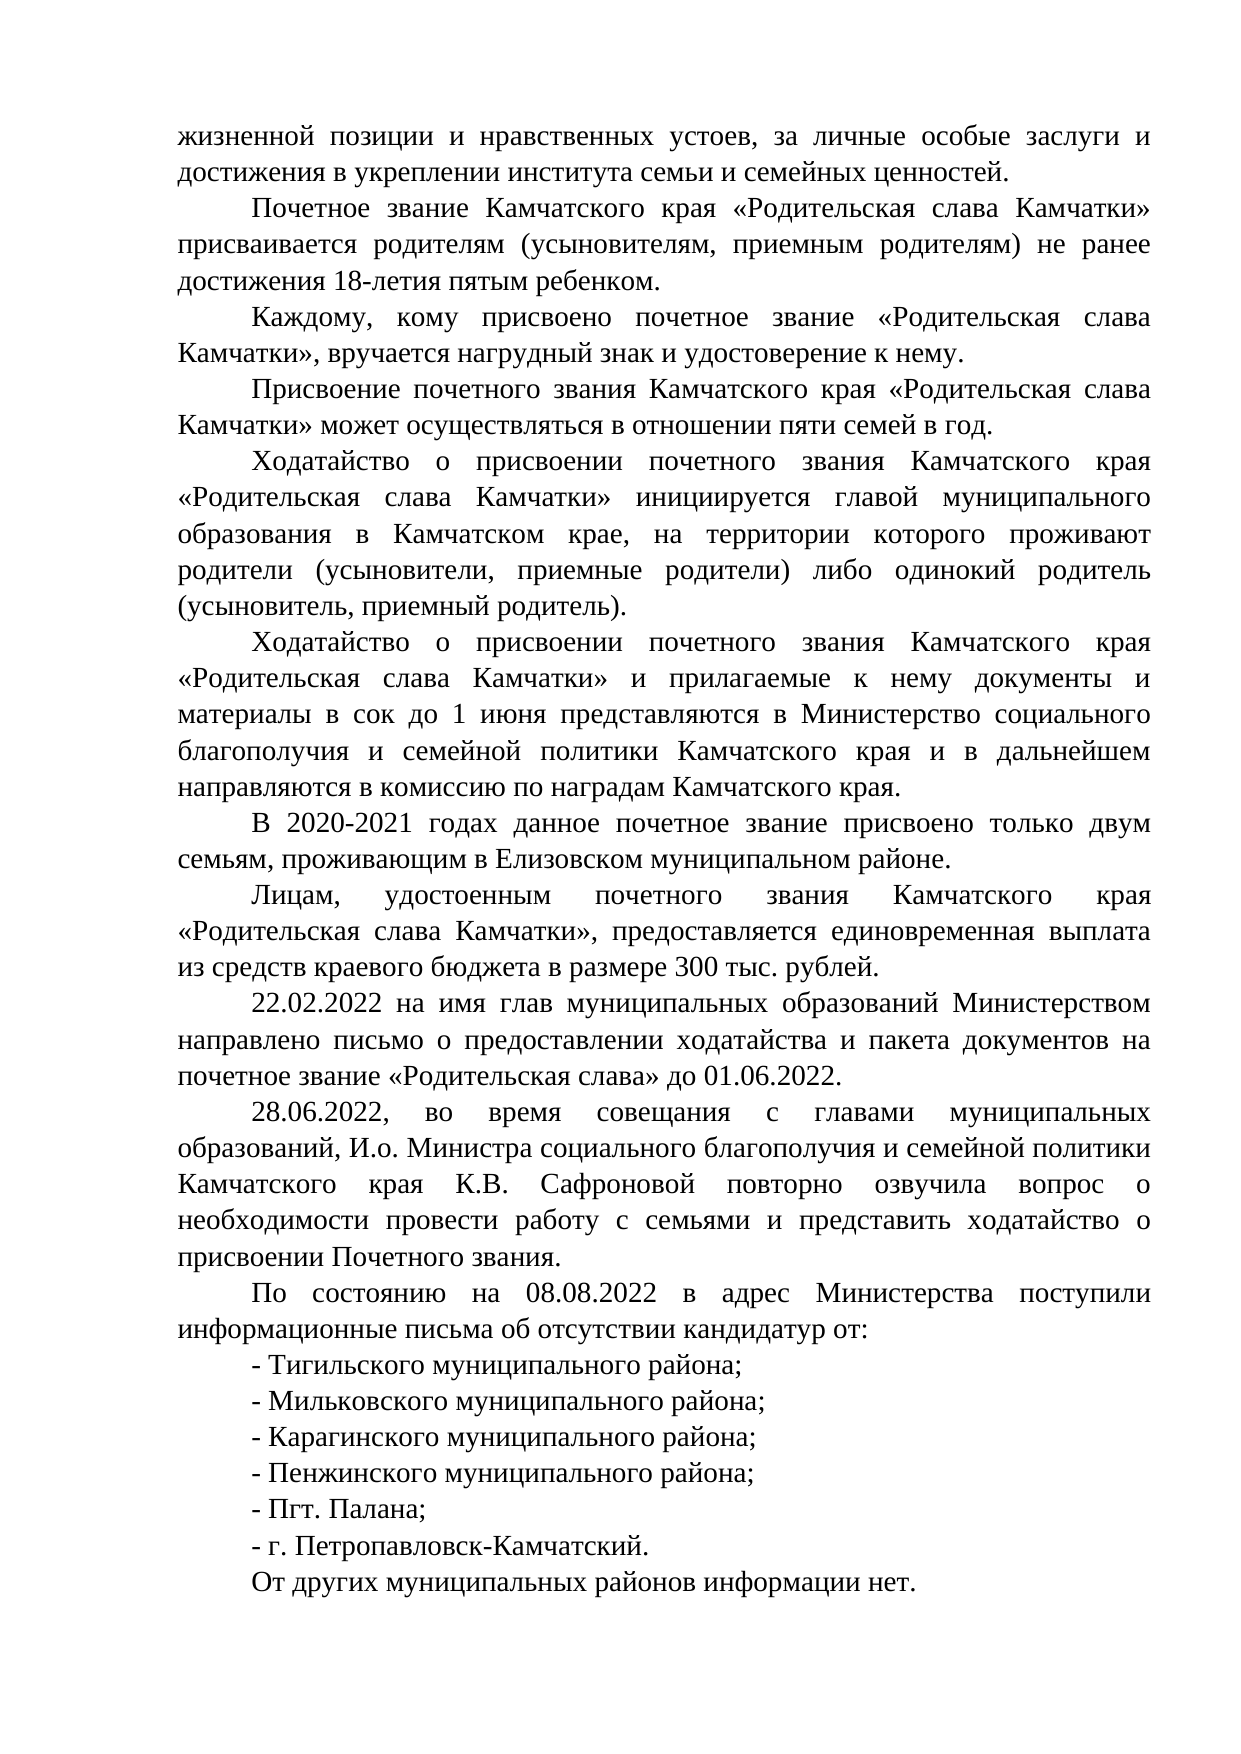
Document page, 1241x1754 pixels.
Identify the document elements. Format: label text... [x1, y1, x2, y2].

text Присвоение почетного звания Камчатского края «Родительская слава Камчатки» может осуществляться в отношении пяти семей в год. [177, 371, 1152, 441]
text - Мильковского муниципального района; [177, 1383, 1152, 1417]
text - г. Петропавловск-Камчатский. [177, 1528, 1152, 1561]
text Ходатайство о присвоении почетного звания Камчатского края «Родительская слава Камчатки» инициируется главой муниципального образования в Камчатском крае, на территории которого проживают родители (усыновители, приемные родители) либо одинокий родитель (усыновитель, приемный родитель). [177, 443, 1152, 622]
text По состоянию на 08.08.2022 в адрес Министерства поступили информационные письма об отсутствии кандидатур от: [177, 1275, 1152, 1344]
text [177, 118, 1152, 188]
text - Тигильского муниципального района; [177, 1347, 1152, 1381]
text - Пенжинского муниципального района; [177, 1456, 1152, 1489]
text Почетное звание Камчатского края «Родительская слава Камчатки» присваивается родителям (усыновителям, приемным родителям) не ранее достижения 18-летия пятым ребенком. [177, 190, 1152, 296]
text Лицам, удостоенным почетного звания Камчатского края «Родительская слава Камчатки», предоставляется единовременная выплата из средств краевого бюджета в размере 300 тыс. рублей. [177, 877, 1152, 983]
text В 2020-2021 годах данное почетное звание присвоено только двум семьям, проживающим в Елизовском муниципальном районе. [177, 805, 1152, 874]
text 22.02.2022 на имя глав муниципальных образований Министерством направлено письмо о предоставлении ходатайства и пакета документов на почетное звание «Родительская слава» до 01.06.2022. [177, 986, 1152, 1091]
text - Пгт. Палана; [177, 1492, 1152, 1525]
text 28.06.2022, во время совещания с главами муниципальных образований, И.о. Министра социального благополучия и семейной политики Камчатского края К.В. Сафроновой повторно озвучила вопрос о необходимости провести работу с семьями и представить ходатайство о присвоении Почетного звания. [177, 1094, 1152, 1272]
text Каждому, кому присвоено почетное звание «Родительская слава Камчатки», вручается нагрудный знак и удостоверение к нему. [177, 299, 1152, 368]
text От других муниципальных районов информации нет. [177, 1564, 1152, 1597]
text Ходатайство о присвоении почетного звания Камчатского края «Родительская слава Камчатки» и прилагаемые к нему документы и материалы в сок до 1 июня представляются в Министерство социального благополучия и семейной политики Камчатского края и в дальнейшем направляются в комиссию по наградам Камчатского края. [177, 624, 1152, 802]
text - Карагинского муниципального района; [177, 1419, 1152, 1453]
